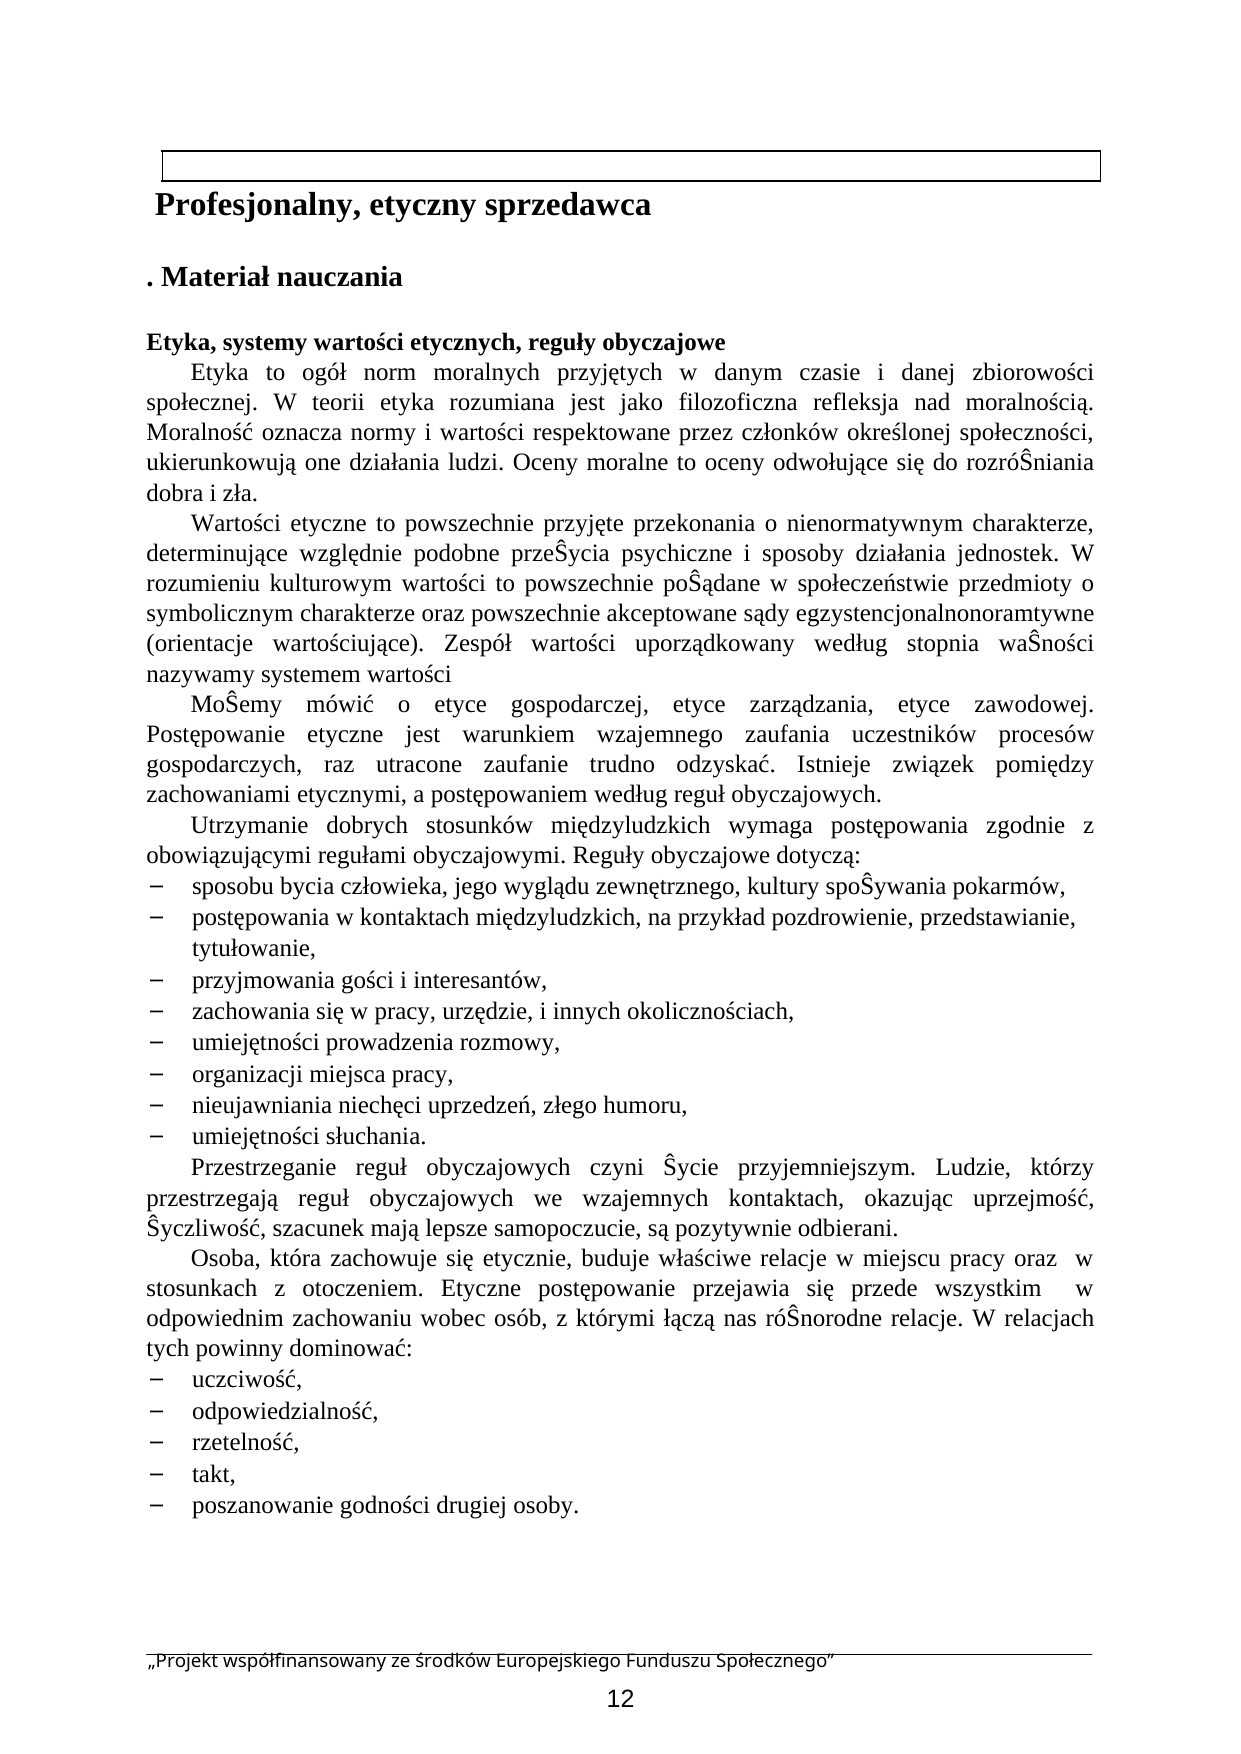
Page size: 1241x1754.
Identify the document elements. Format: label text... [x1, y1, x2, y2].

table_cell poszanowanie godności drugiej osoby. [192, 1490, 584, 1521]
table_cell − [148, 1459, 192, 1490]
text Wartości etyczne to powszechnie przyjęte przekonania o nienormatywnym charakterze, determinujące względnie podobne przeŜycia psychiczne i sposoby działania jednostek. W rozumieniu kulturowym wartości to powszechnie poŜądane w społeczeństwie przedmioty o symbolicznym charakterze oraz powszechnie akceptowane sądy egzystencjonalnonoramtywne (orientacje wartościujące). Zespół wartości uporządkowany według stopnia waŜności nazywamy systemem wartości [146, 508, 1095, 687]
table_cell − [148, 1490, 192, 1521]
table_cell przyjmowania gości i interesantów, [192, 964, 1099, 996]
table_cell nieujawniania niechęci uprzedzeń, złego humoru, [192, 1090, 1099, 1121]
table_cell odpowiedzialność, [192, 1396, 584, 1427]
table_cell − [148, 964, 192, 996]
table_cell organizacji miejsca pracy, [192, 1059, 1099, 1090]
table_cell − [148, 902, 192, 964]
table_cell − [148, 1059, 192, 1090]
table_cell umiejętności słuchania. [192, 1121, 1099, 1152]
table_cell takt, [192, 1459, 584, 1490]
table_header − [148, 1364, 192, 1396]
table_cell rzetelność, [192, 1427, 584, 1458]
subtitle Etyka, systemy wartości etycznych, reguły obyczajowe [146, 327, 1099, 356]
text Etyka to ogół norm moralnych przyjętych w danym czasie i danej zbiorowości społecznej. W teorii etyka rozumiana jest jako filozoficzna refleksja nad moralnością. Moralność oznacza normy i wartości respektowane przez członków określonej społeczności, ukierunkowują one działania ludzi. Oceny moralne to oceny odwołujące się do rozróŜniania dobra i zła. [146, 357, 1095, 506]
table_cell − [148, 1090, 192, 1121]
text Utrzymanie dobrych stosunków międzyludzkich wymaga postępowania zgodnie z obowiązującymi regułami obyczajowymi. Reguły obyczajowe dotyczą: [146, 810, 1095, 869]
table_cell postępowania w kontaktach międzyludzkich, na przykład pozdrowienie, przedstawianie, tytułowanie, [192, 902, 1099, 964]
text MoŜemy mówić o etyce gospodarczej, etyce zarządzania, etyce zawodowej. Postępowanie etyczne jest warunkiem wzajemnego zaufania uczestników procesów gospodarczych, raz utracone zaufanie trudno odzyskać. Istnieje związek pomiędzy zachowaniami etycznymi, a postępowaniem według reguł obyczajowych. [146, 689, 1095, 808]
table_header sposobu bycia człowieka, jego wyglądu zewnętrznego, kultury spoŜywania pokarmów, [192, 871, 1099, 902]
table_cell − [148, 1427, 192, 1458]
table_header − [148, 871, 192, 902]
subtitle Profesjonalny, etyczny sprzedawca [146, 184, 1099, 223]
table_cell − [148, 1027, 192, 1058]
table_cell − [148, 996, 192, 1027]
table_header uczciwość, [192, 1364, 584, 1396]
subtitle . Materiał nauczania [146, 259, 1099, 293]
table_cell − [148, 1121, 192, 1152]
table_cell umiejętności prowadzenia rozmowy, [192, 1027, 1099, 1058]
text Przestrzeganie reguł obyczajowych czyni Ŝycie przyjemniejszym. Ludzie, którzy przestrzegają reguł obyczajowych we wzajemnych kontaktach, okazując uprzejmość, Ŝyczliwość, szacunek mają lepsze samopoczucie, są pozytywnie odbierani. [146, 1152, 1095, 1241]
table_cell − [148, 1396, 192, 1427]
table_cell zachowania się w pracy, urzędzie, i innych okolicznościach, [192, 996, 1099, 1027]
text Osoba, która zachowuje się etycznie, buduje właściwe relacje w miejscu pracy oraz w stosunkach z otoczeniem. Etyczne postępowanie przejawia się przede wszystkim w odpowiednim zachowaniu wobec osób, z którymi łączą nas róŜnorodne relacje. W relacjach tych powinny dominować: [146, 1243, 1095, 1362]
